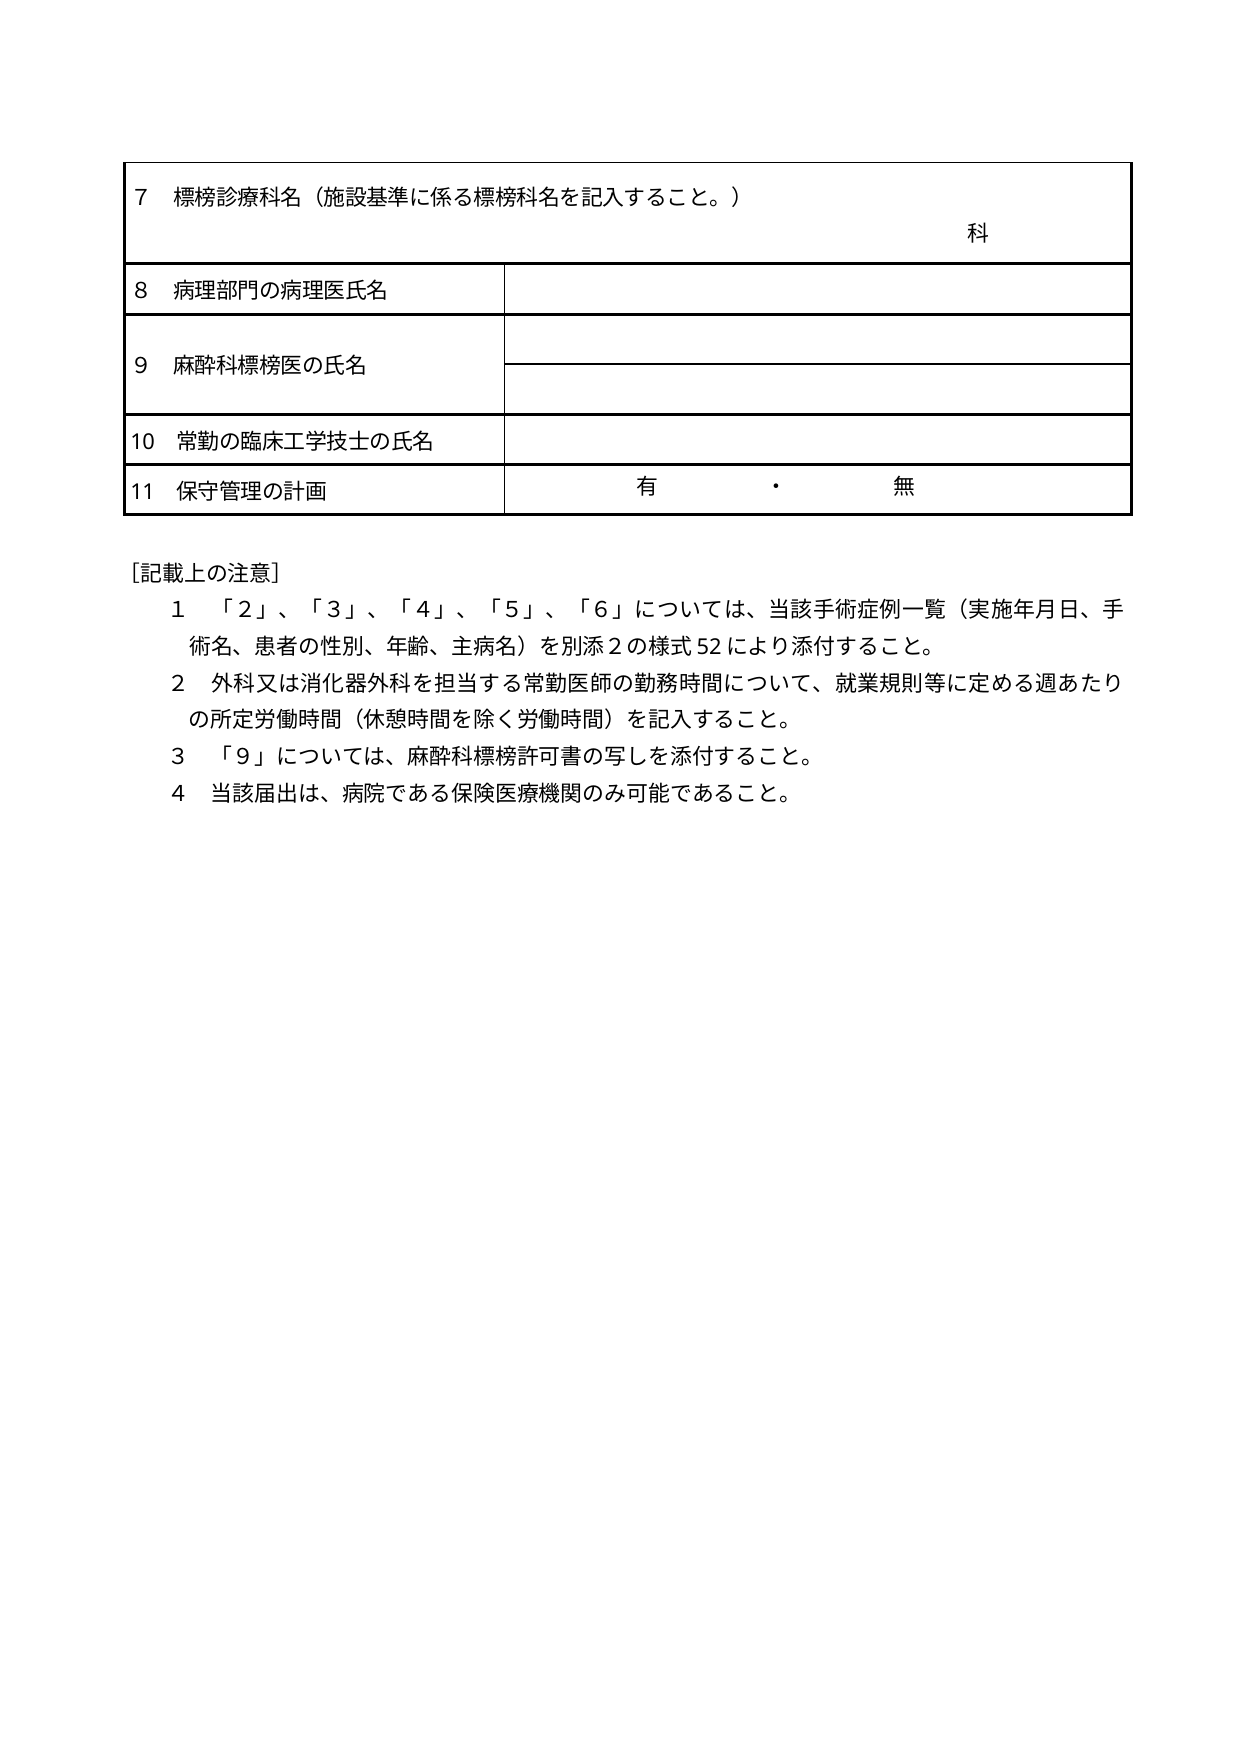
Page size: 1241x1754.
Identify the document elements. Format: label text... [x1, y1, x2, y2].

table_cell [505, 416, 1130, 463]
text １ 「２」、「３」、「４」、「５」、「６」については、当該手術症例一覧（実施年月日、手術名、患者の性別、年齢、主病名）を別添２の様式52により添付すること。 [167, 590, 1128, 663]
text ２ 外科又は消化器外科を担当する常勤医師の勤務時間について、就業規則等に定める週あたりの所定労働時間（休憩時間を除く労働時間）を記入すること。 [167, 663, 1128, 736]
table_cell 有 ・ 無 [505, 466, 1130, 513]
table_cell ７ 標榜診療科名（施設基準に係る標榜科名を記入すること。） 科 [126, 163, 1130, 262]
text ４ 当該届出は、病院である保険医療機関のみ可能であること。 [167, 773, 1128, 810]
table_cell [505, 365, 1130, 413]
table_cell [505, 265, 1130, 312]
table_cell 11 保守管理の計画 [126, 466, 504, 513]
text ［記載上の注意］ [112, 553, 1128, 590]
table_cell 10 常勤の臨床工学技士の氏名 [126, 416, 504, 463]
table_cell [505, 316, 1130, 363]
table_cell ８ 病理部門の病理医氏名 [126, 265, 504, 312]
table_cell ９ 麻酔科標榜医の氏名 [126, 316, 504, 413]
text ３ 「９」については、麻酔科標榜許可書の写しを添付すること。 [167, 736, 1128, 773]
